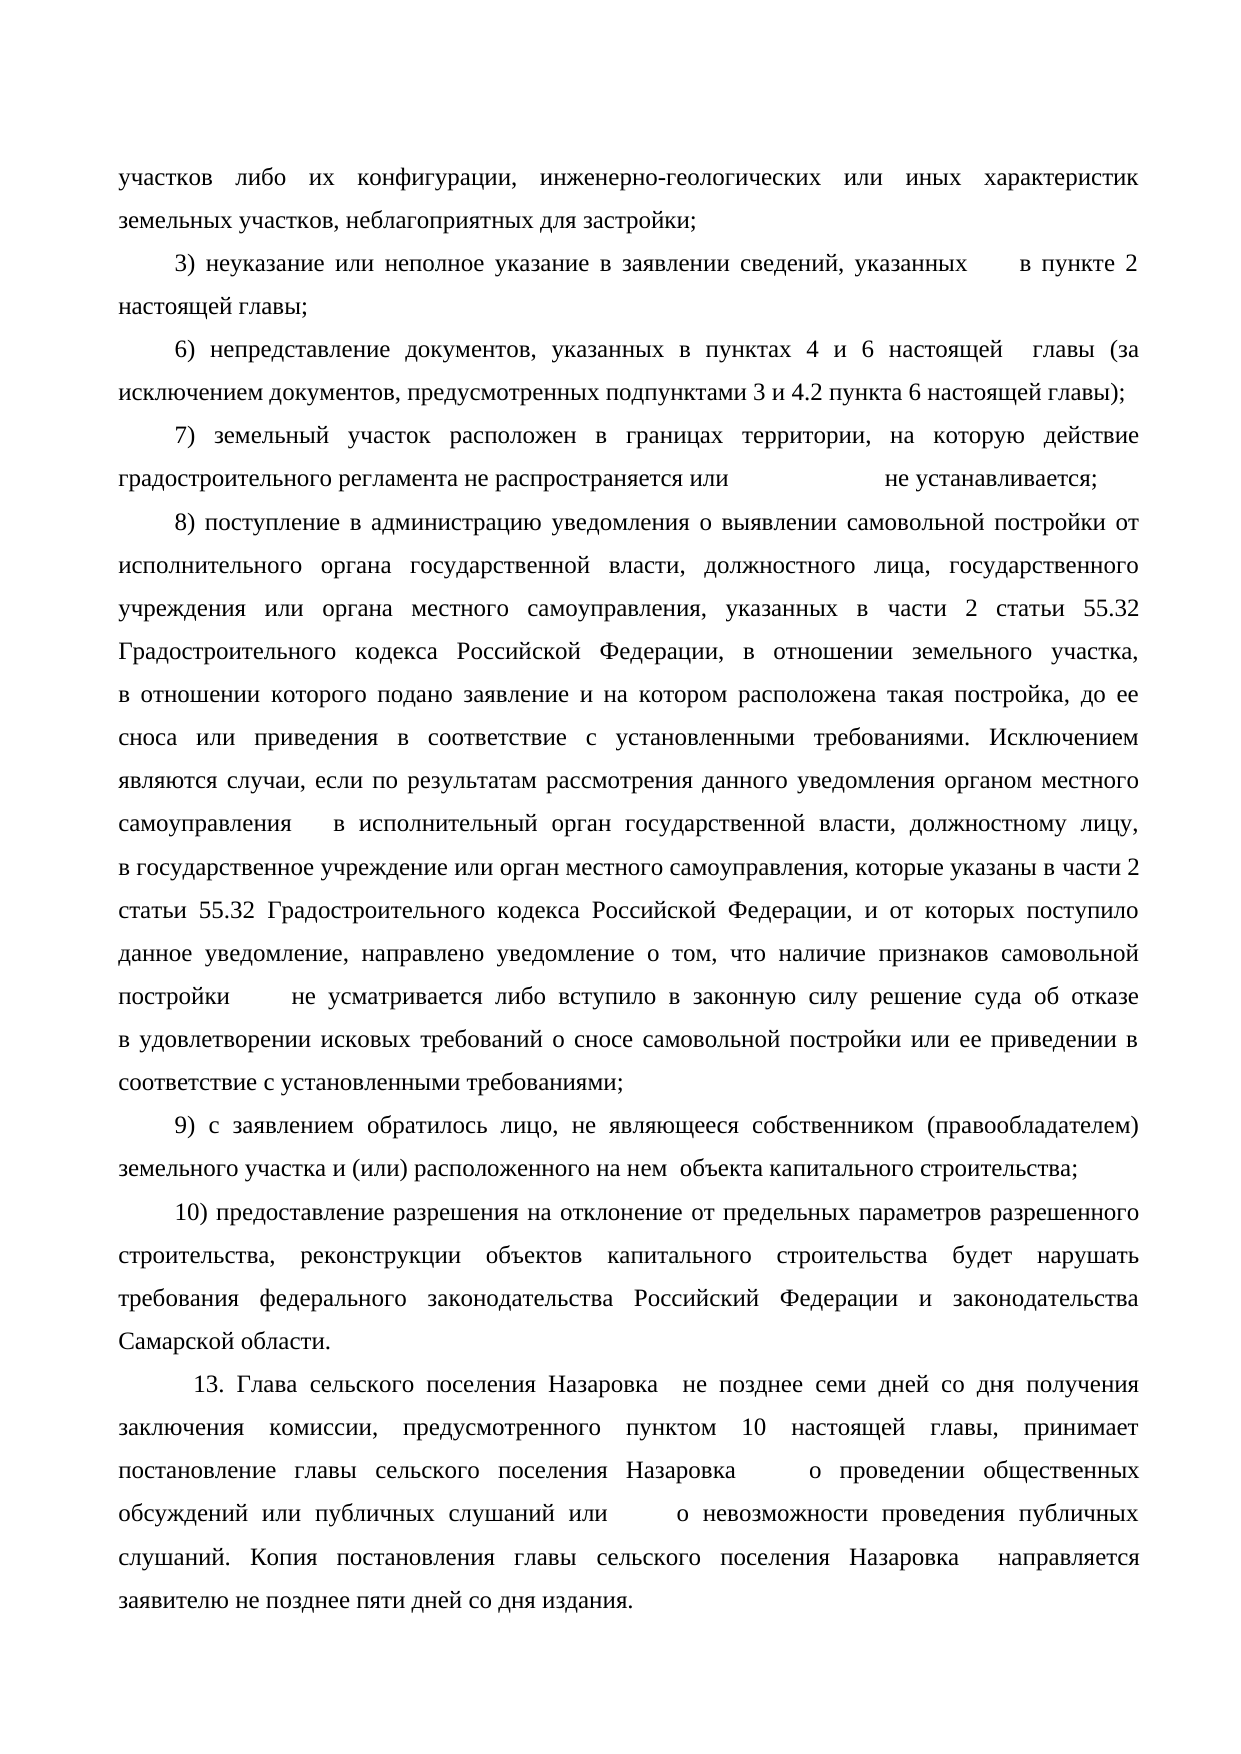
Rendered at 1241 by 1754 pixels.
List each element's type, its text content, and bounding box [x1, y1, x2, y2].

text 6) непредставление документов, указанных в пунктах 4 и 6 настоящей главы (за исключением документов, предусмотренных подпунктами 3 и 4.2 пункта 6 настоящей главы); [118, 334, 1140, 406]
text 13. Глава сельского поселения Назаровка не позднее семи дней со дня получения заключения комиссии, предусмотренного пунктом 10 настоящей главы, принимает постановление главы сельского поселения Назаровка о проведении общественных обсуждений или публичных слушаний или о невозможности проведения публичных слушаний. Копия постановления главы сельского поселения Назаровка направляется заявителю не позднее пяти дней со дня издания. [118, 1369, 1140, 1613]
text 7) земельный участок расположен в границах территории, на которую действие градостроительного регламента не распространяется или не устанавливается; [118, 420, 1140, 492]
text 10) предоставление разрешения на отклонение от предельных параметров разрешенного строительства, реконструкции объектов капитального строительства будет нарушать требования федерального законодательства Российский Федерации и законодательства Самарской области. [118, 1197, 1140, 1355]
text 8) поступление в администрацию уведомления о выявлении самовольной постройки от исполнительного органа государственной власти, должностного лица, государственного учреждения или органа местного самоуправления, указанных в части 2 статьи 55.32 Градостроительного кодекса Российской Федерации, в отношении земельного участка, в отношении которого подано заявление и на котором расположена такая постройка, до ее сноса или приведения в соответствие с установленными требованиями. Исключением являются случаи, если по результатам рассмотрения данного уведомления органом местного самоуправления в исполнительный орган государственной власти, должностному лицу, в государственное учреждение или орган местного самоуправления, которые указаны в части 2 статьи 55.32 Градостроительного кодекса Российской Федерации, и от которых поступило данное уведомление, направлено уведомление о том, что наличие признаков самовольной постройки не усматривается либо вступило в законную силу решение суда об отказе в удовлетворении исковых требований о сносе самовольной постройки или ее приведении в соответствие с установленными требованиями; [118, 507, 1140, 1096]
text 9) с заявлением обратилось лицо, не являющееся собственником (правообладателем) земельного участка и (или) расположенного на нем объекта капитального строительства; [118, 1110, 1140, 1182]
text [118, 162, 1140, 233]
text 3) неуказание или неполное указание в заявлении сведений, указанных в пункте 2 настоящей главы; [118, 248, 1140, 320]
